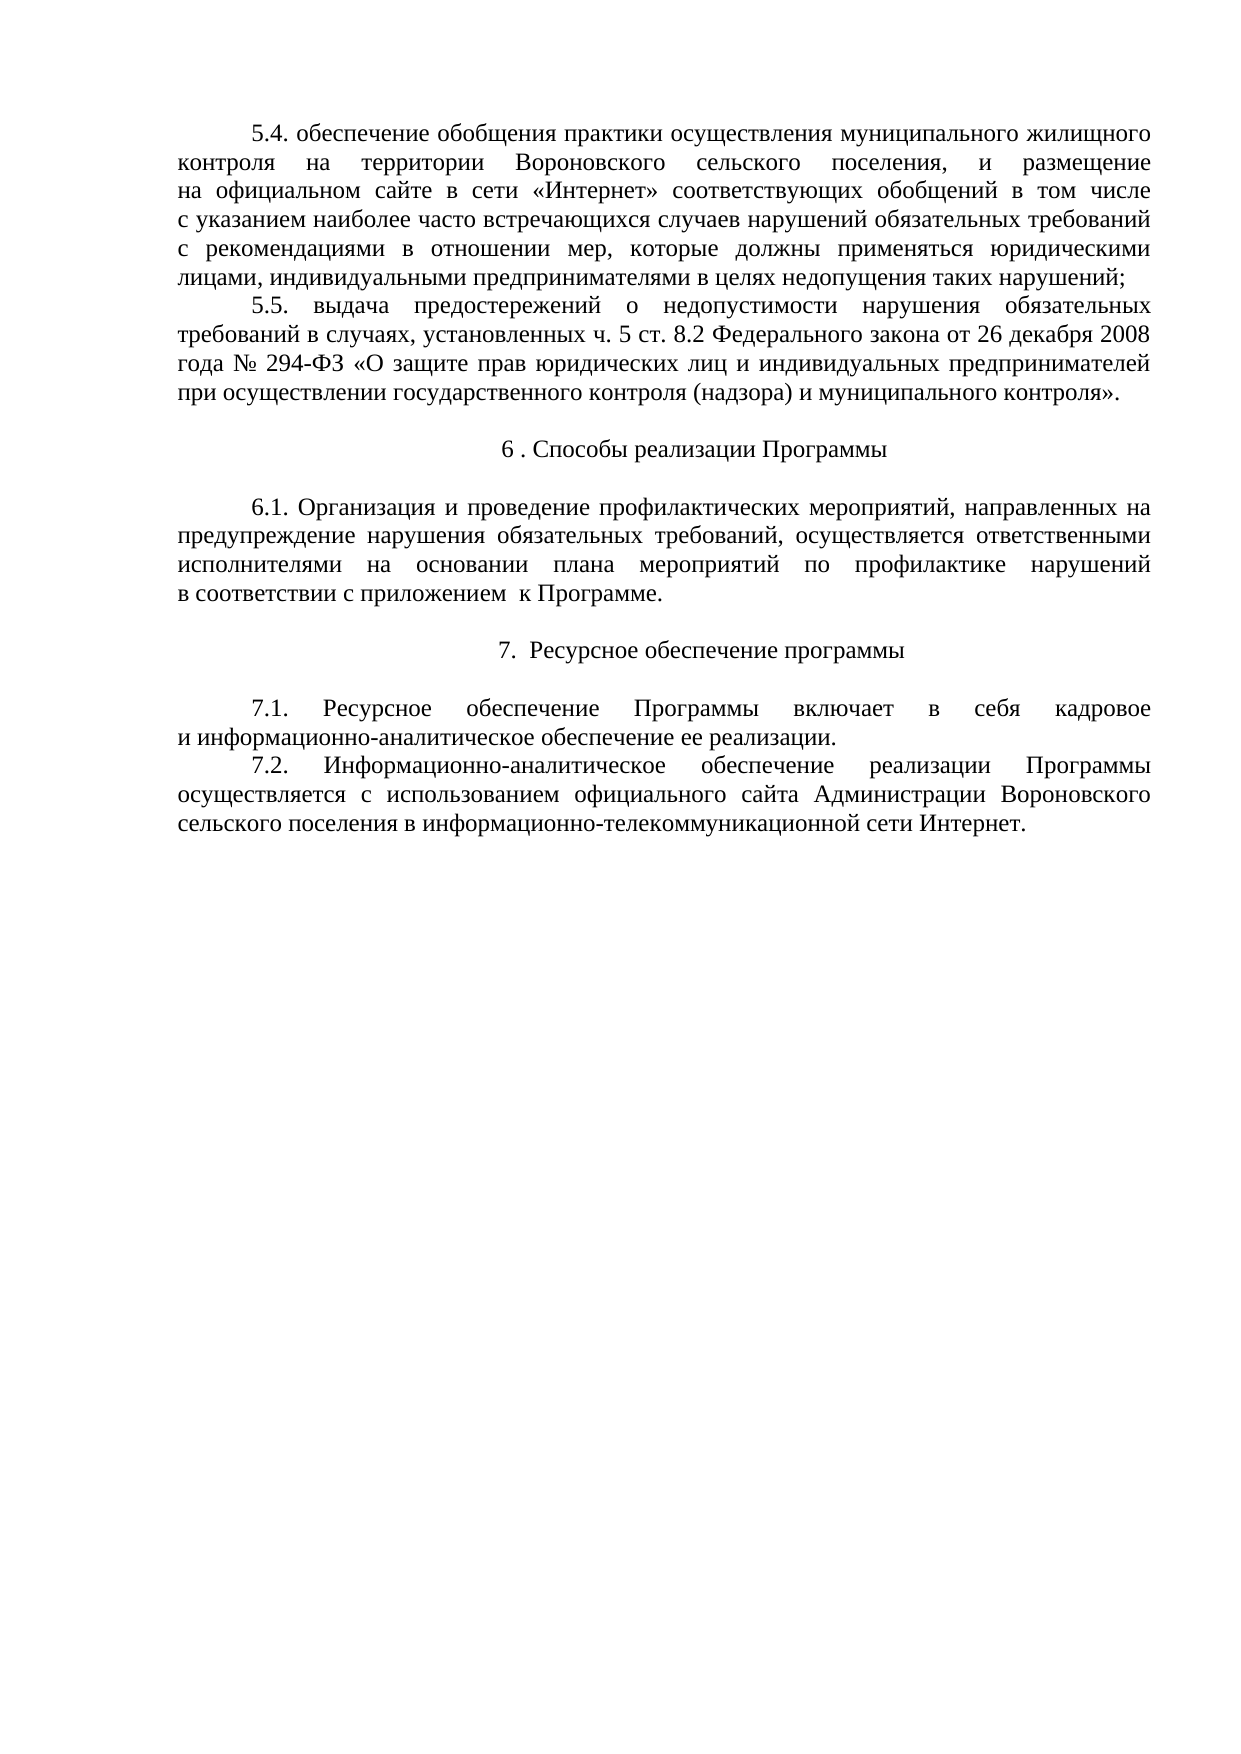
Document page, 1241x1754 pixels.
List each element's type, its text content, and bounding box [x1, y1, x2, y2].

text 7.2. Информационно-аналитическое обеспечение реализации Программы осуществляется с использованием официального сайта Администрации Вороновского сельского поселения в информационно-телекоммуникационной сети Интернет. [177, 751, 1152, 837]
text 7.1. Ресурсное обеспечение Программы включает в себя кадровое и информационно-аналитическое обеспечение ее реализации. [177, 664, 1152, 751]
text 7. Ресурсное обеспечение программы [177, 636, 1152, 664]
text 5.5. выдача предостережений о недопустимости нарушения обязательных требований в случаях, установленных ч. 5 ст. 8.2 Федерального закона от 26 декабря 2008 года № 294-ФЗ «О защите прав юридических лиц и индивидуальных предпринимателей при осуществлении государственного контроля (надзора) и муниципального контроля». [177, 291, 1152, 406]
text 5.4. обеспечение обобщения практики осуществления муниципального жилищного контроля на территории Вороновского сельского поселения, и размещение на официальном сайте в сети «Интернет» соответствующих обобщений в том числе с указанием наиболее часто встречающихся случаев нарушений обязательных требований с рекомендациями в отношении мер, которые должны применяться юридическими лицами, индивидуальными предпринимателями в целях недопущения таких нарушений; [177, 118, 1152, 291]
text 6 . Способы реализации Программы [177, 434, 1152, 463]
text 6.1. Организация и проведение профилактических мероприятий, направленных на предупреждение нарушения обязательных требований, осуществляется ответственными исполнителями на основании плана мероприятий по профилактике нарушений в соответствии с приложением к Программе. [177, 492, 1152, 607]
